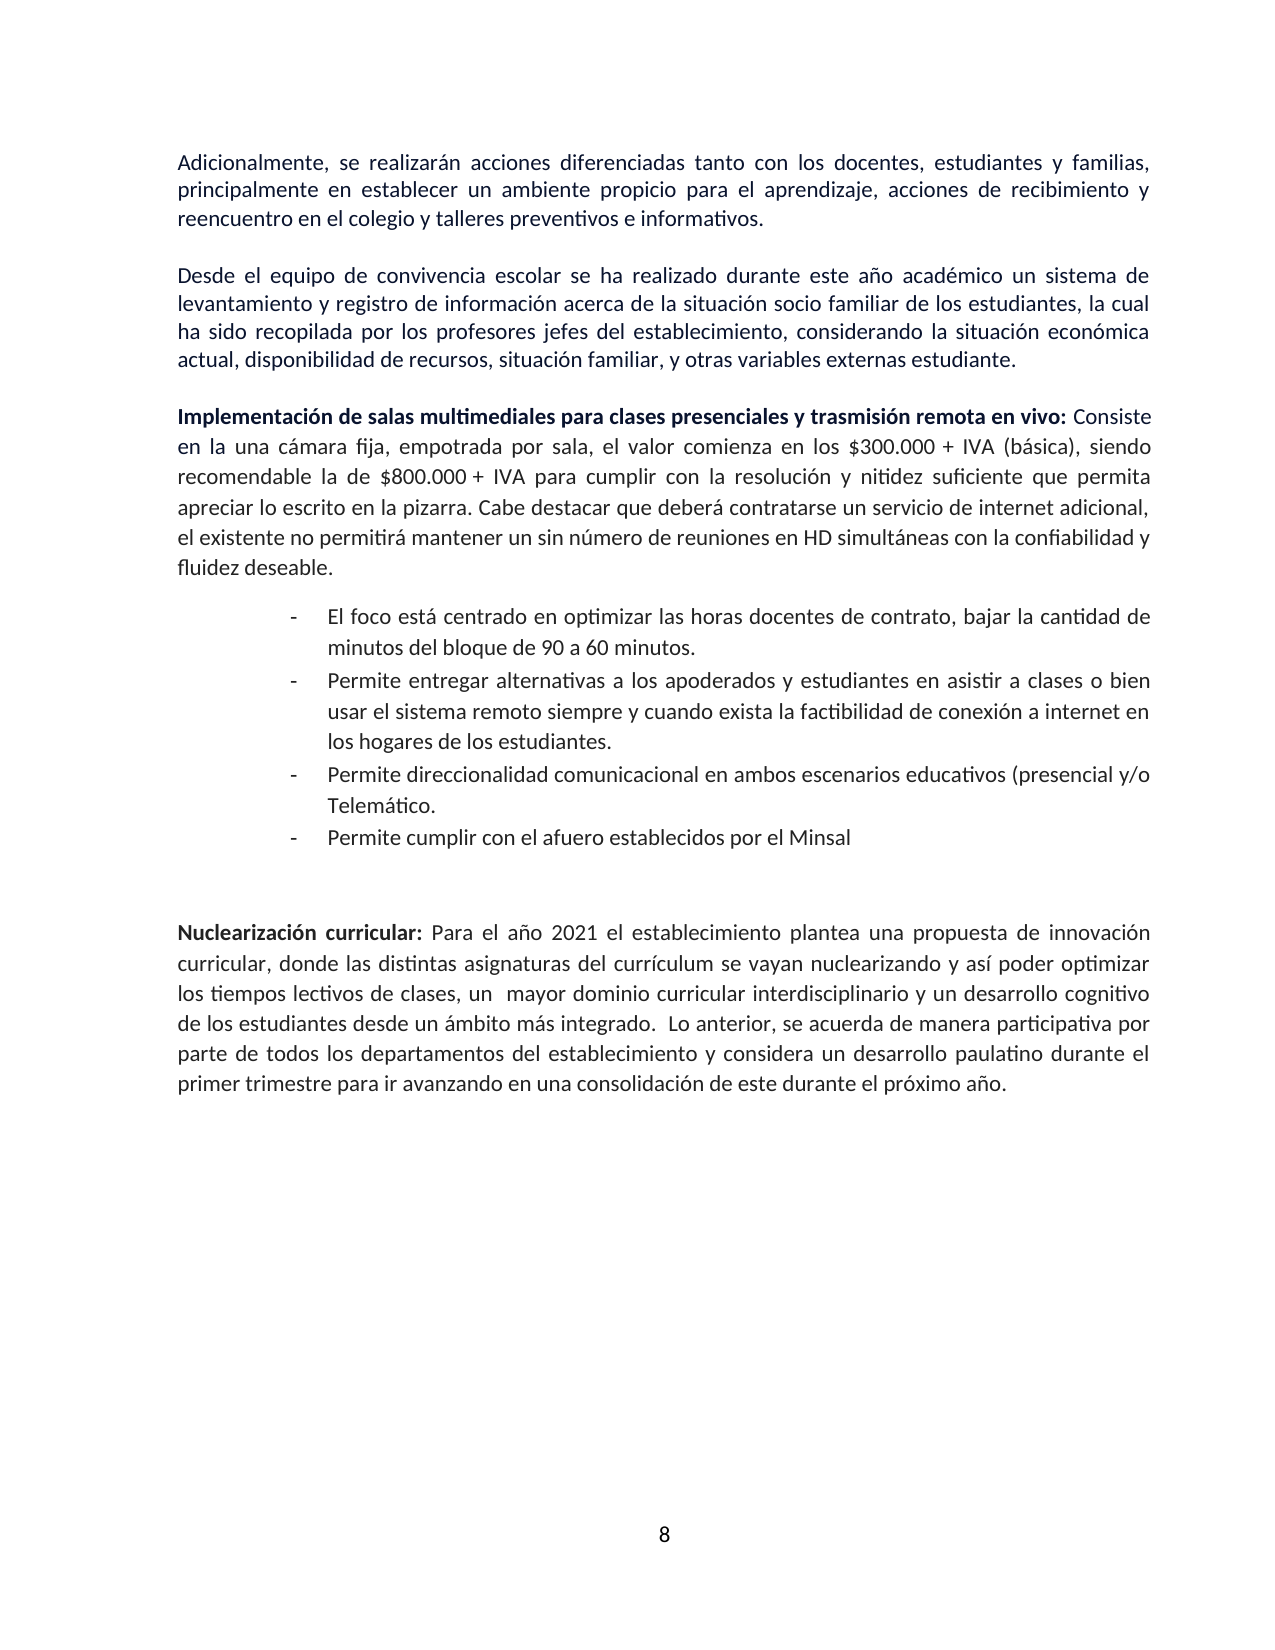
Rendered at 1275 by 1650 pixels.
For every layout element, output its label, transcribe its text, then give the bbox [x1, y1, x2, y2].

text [177, 148, 1152, 232]
list Permite direccionalidad comunicacional en ambos escenarios educativos (presencial y/o Telemático. [290, 757, 1152, 819]
text Nuclearización curricular: Para el año 2021 el establecimiento plantea una propuesta de innovación curricular, donde las distintas asignaturas del currículum se vayan nuclearizando y así poder optimizar los tiempos lectivos de clases, un mayor dominio curricular interdisciplinario y un desarrollo cognitivo de los estudiantes desde un ámbito más integrado. Lo anterior, se acuerda de manera participativa por parte de todos los departamentos del establecimiento y considera un desarrollo paulatino durante el primer trimestre para ir avanzando en una consolidación de este durante el próximo año. [177, 918, 1152, 1097]
list Permite entregar alternativas a los apoderados y estudiantes en asistir a clases o bien usar el sistema remoto siempre y cuando exista la factibilidad de conexión a internet en los hogares de los estudiantes. [290, 664, 1152, 755]
list Permite cumplir con el afuero establecidos por el Minsal [290, 821, 1152, 852]
text Desde el equipo de convivencia escolar se ha realizado durante este año académico un sistema de levantamiento y registro de información acerca de la situación socio familiar de los estudiantes, la cual ha sido recopilada por los profesores jefes del establecimiento, considerando la situación económica actual, disponibilidad de recursos, situación familiar, y otras variables externas estudiante. [177, 261, 1152, 373]
list El foco está centrado en optimizar las horas docentes de contrato, bajar la cantidad de minutos del bloque de 90 a 60 minutos. [290, 600, 1152, 661]
text Implementación de salas multimediales para clases presenciales y trasmisión remota en vivo: Consiste en la una cámara fija, empotrada por sala, el valor comienza en los $300.000 + IVA (básica), siendo recomendable la de $800.000 + IVA para cumplir con la resolución y nitidez suficiente que permita apreciar lo escrito en la pizarra. Cabe destacar que deberá contratarse un servicio de internet adicional, el existente no permitirá mantener un sin número de reuniones en HD simultáneas con la confiabilidad y fluidez deseable. [177, 402, 1152, 581]
